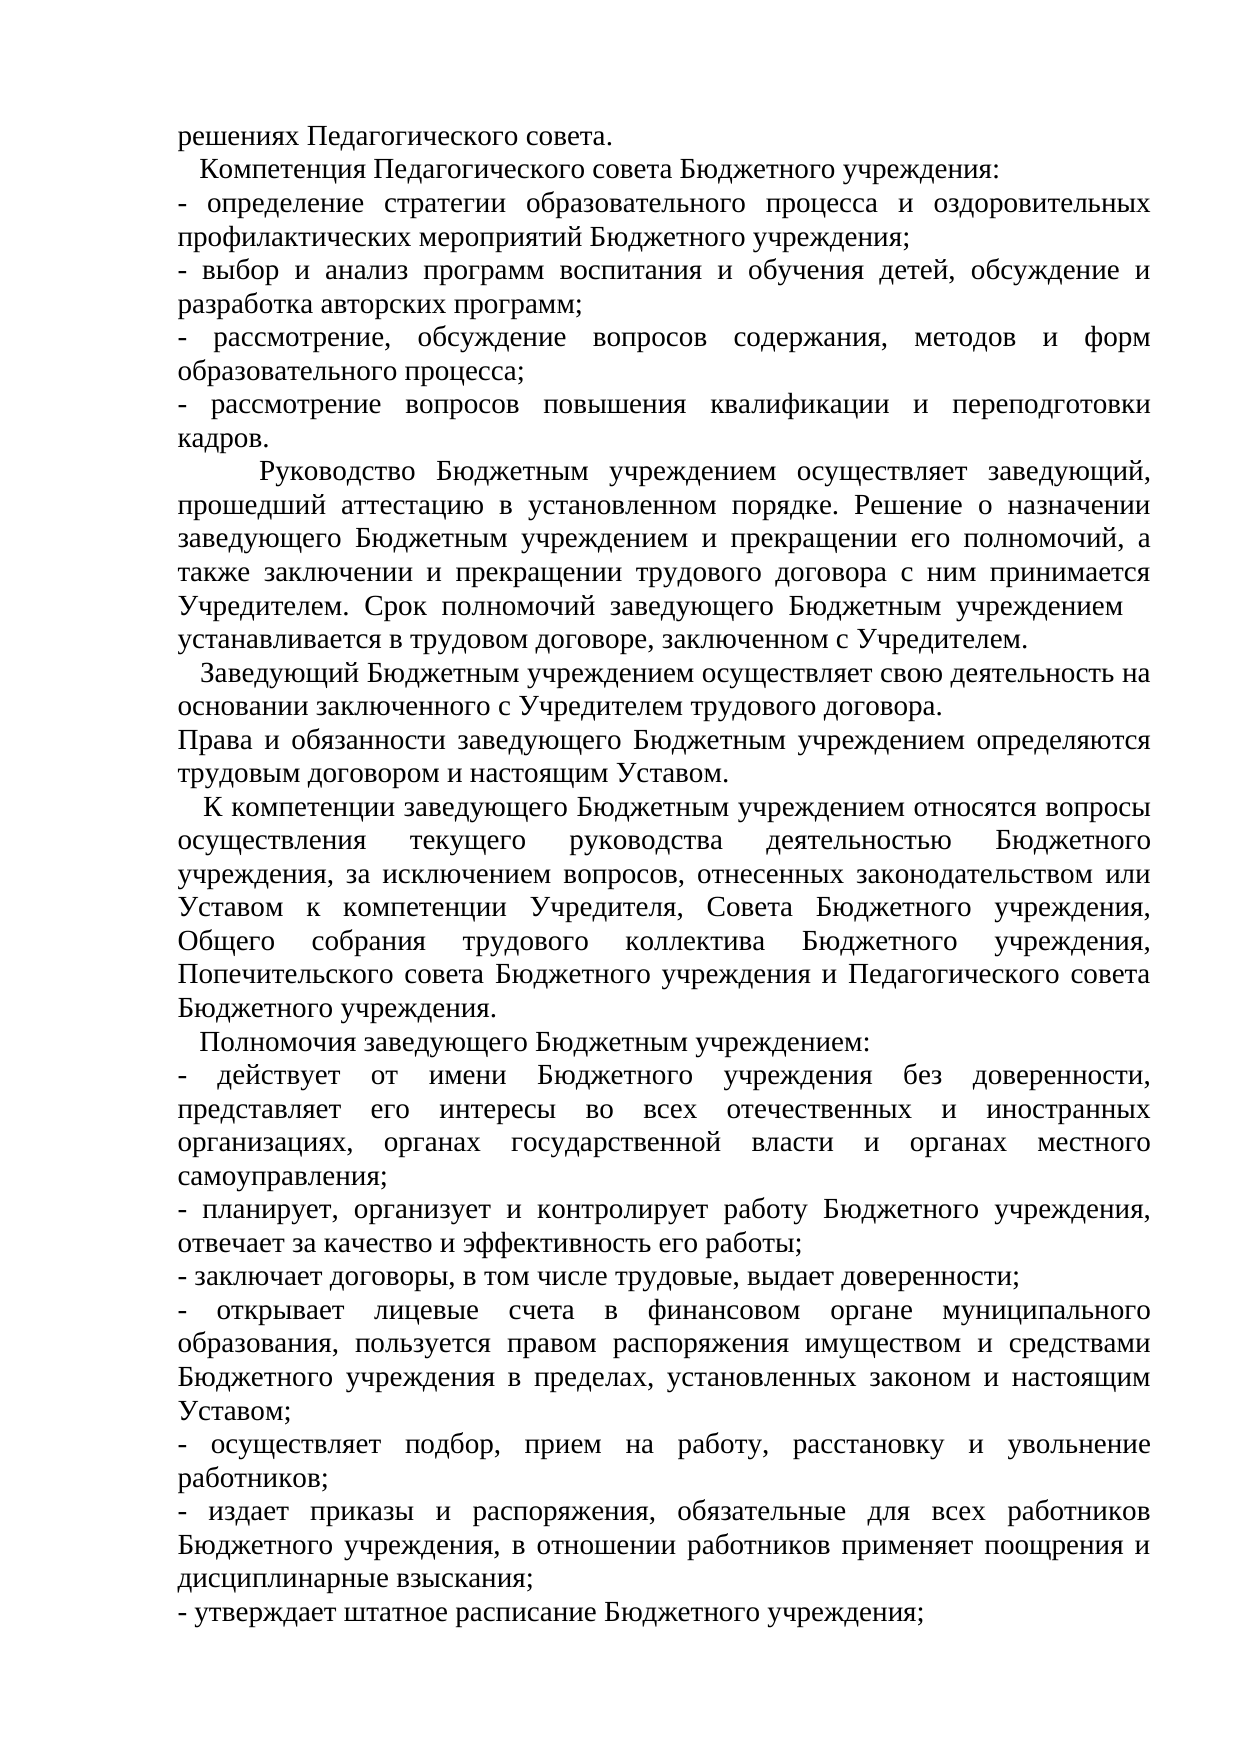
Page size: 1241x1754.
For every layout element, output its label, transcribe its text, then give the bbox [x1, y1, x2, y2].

text - открывает лицевые счета в финансовом органе муниципального образования, пользуется правом распоряжения имуществом и средствами Бюджетного учреждения в пределах, установленных законом и настоящим Уставом; [177, 1292, 1152, 1426]
text - планирует, организует и контролирует работу Бюджетного учреждения, отвечает за качество и эффективность его работы; [177, 1191, 1152, 1258]
text - действует от имени Бюджетного учреждения без доверенности, представляет его интересы во всех отечественных и иностранных организациях, органах государственной власти и органах местного самоуправления; [177, 1057, 1152, 1191]
text - выбор и анализ программ воспитания и обучения детей, обсуждение и разработка авторских программ; [177, 252, 1152, 319]
text - заключает договоры, в том числе трудовые, выдает доверенности; [177, 1258, 1152, 1292]
text - утверждает штатное расписание Бюджетного учреждения; [177, 1594, 1152, 1627]
text - осуществляет подбор, прием на работу, расстановку и увольнение работников; [177, 1426, 1152, 1493]
text К компетенции заведующего Бюджетным учреждением относятся вопросы осуществления текущего руководства деятельностью Бюджетного учреждения, за исключением вопросов, отнесенных законодательством или Уставом к компетенции Учредителя, Совета Бюджетного учреждения, Общего собрания трудового коллектива Бюджетного учреждения, Попечительского совета Бюджетного учреждения и Педагогического совета Бюджетного учреждения. [177, 789, 1152, 1024]
text Руководство Бюджетным учреждением осуществляет заведующий, прошедший аттестацию в установленном порядке. Решение о назначении заведующего Бюджетным учреждением и прекращении его полномочий, а также заключении и прекращении трудового договора с ним принимается Учредителем. Срок полномочий заведующего Бюджетным учреждением [177, 453, 1152, 621]
text устанавливается в трудовом договоре, заключенном с Учредителем. [177, 621, 1152, 655]
text Права и обязанности заведующего Бюджетным учреждением определяются трудовым договором и настоящим Уставом. [177, 722, 1152, 789]
text Компетенция Педагогического совета Бюджетного учреждения: [177, 152, 1152, 185]
text Заведующий Бюджетным учреждением осуществляет свою деятельность на основании заключенного с Учредителем трудового договора. [177, 655, 1152, 722]
text - рассмотрение, обсуждение вопросов содержания, методов и форм образовательного процесса; [177, 319, 1152, 386]
text - рассмотрение вопросов повышения квалификации и переподготовки кадров. [177, 386, 1152, 453]
text - определение стратегии образовательного процесса и оздоровительных профилактических мероприятий Бюджетного учреждения; [177, 185, 1152, 252]
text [177, 118, 1152, 152]
text - издает приказы и распоряжения, обязательные для всех работников Бюджетного учреждения, в отношении работников применяет поощрения и дисциплинарные взыскания; [177, 1493, 1152, 1594]
text Полномочия заведующего Бюджетным учреждением: [177, 1024, 1152, 1057]
